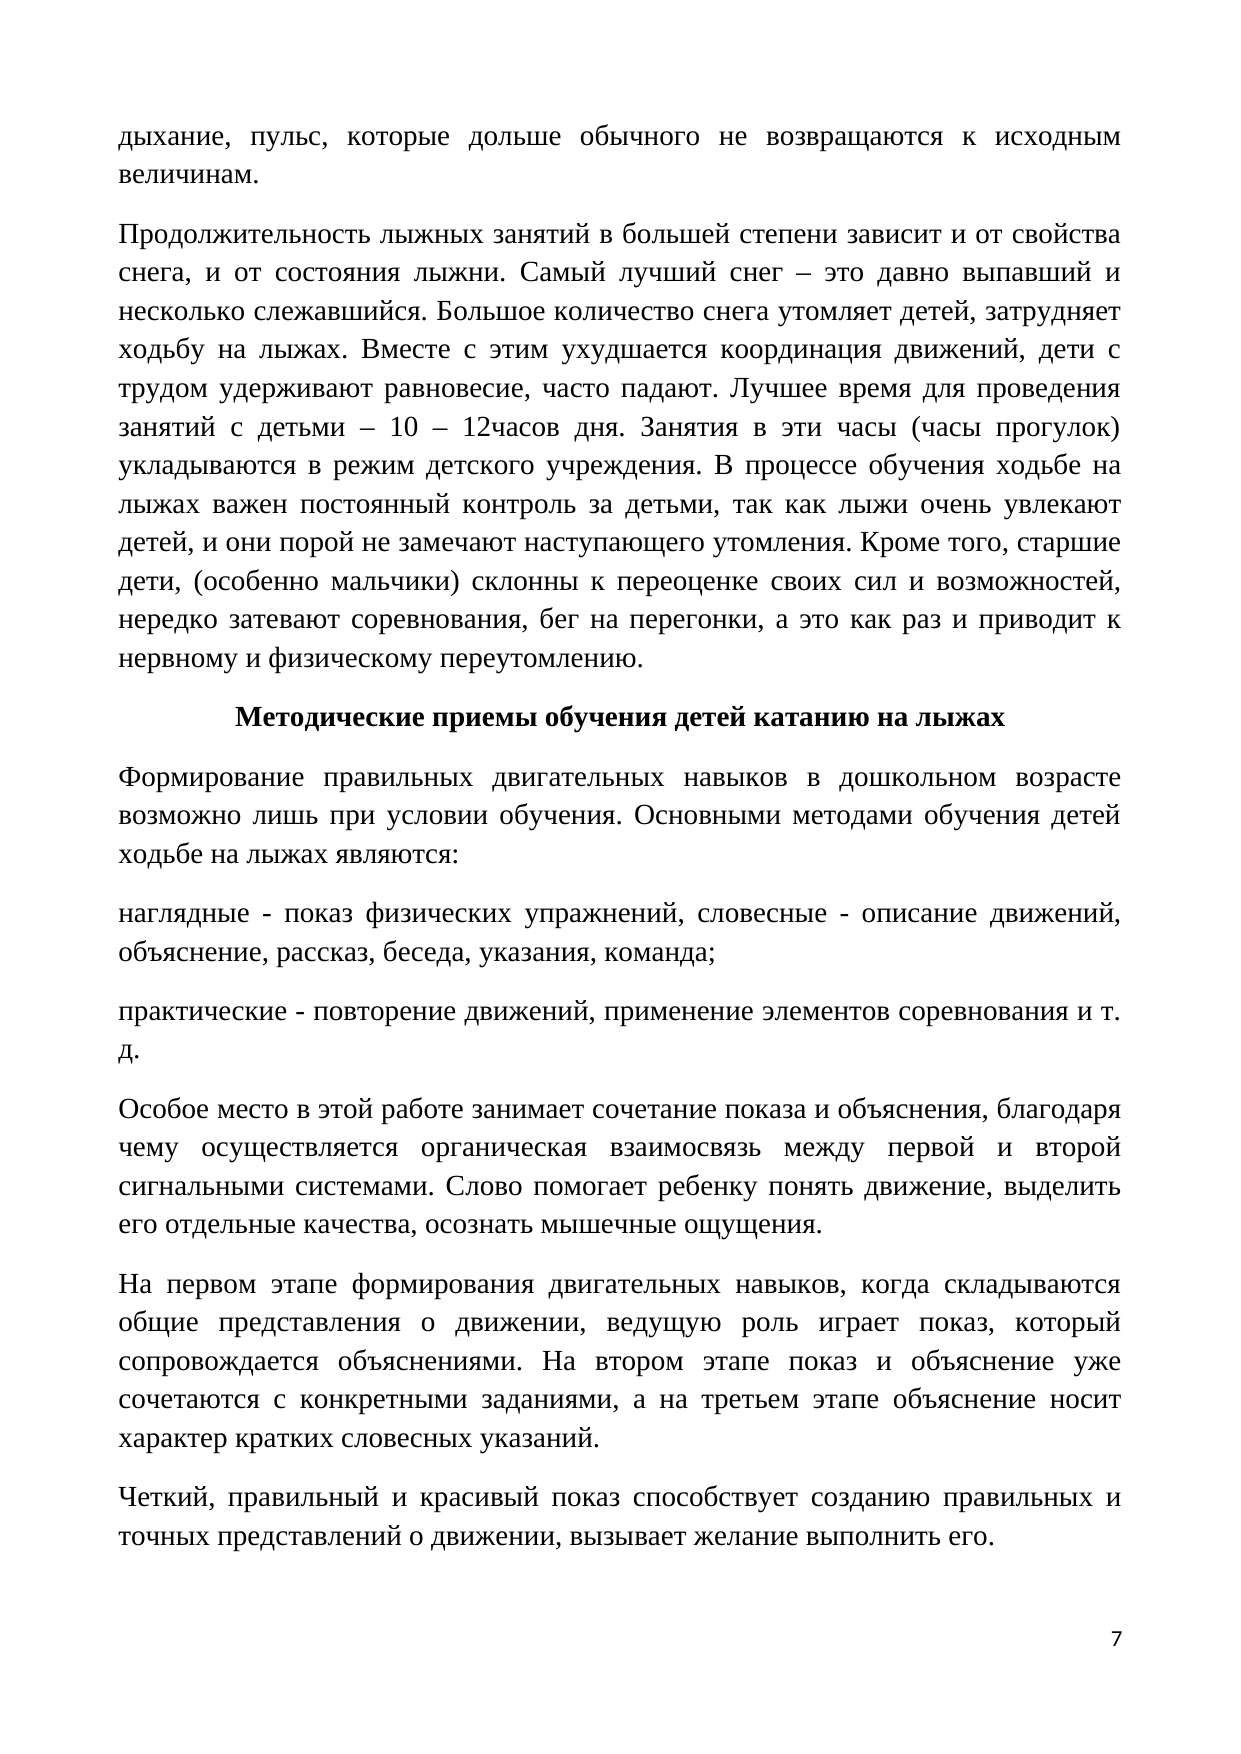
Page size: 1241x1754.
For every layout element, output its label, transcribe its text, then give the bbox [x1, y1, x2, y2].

text Четкий, правильный и красивый показ способствует созданию правильных и точных представлений о движении, вызывает желание выполнить его. [118, 1479, 1122, 1552]
text На первом этапе формирования двигательных навыков, когда складываются общие представления о движении, ведущую роль играет показ, который сопровождается объяснениями. На втором этапе показ и объяснение уже сочетаются с конкретными заданиями, а на третьем этапе объяснение носит характер кратких словесных указаний. [118, 1266, 1122, 1454]
text Особое место в этой работе занимает сочетание показа и объяснения, благодаря чему осуществляется органическая взаимосвязь между первой и второй сигнальными системами. Слово помогает ребенку понять движение, выделить его отдельные качества, осознать мышечные ощущения. [118, 1091, 1122, 1240]
text Формирование правильных двигательных навыков в дошкольном возрасте возможно лишь при условии обучения. Основными методами обучения детей ходьбе на лыжах являются: [118, 759, 1122, 869]
text практические - повторение движений, применение элементов соревнования и т. д. [118, 993, 1122, 1065]
text Продолжительность лыжных занятий в большей степени зависит и от свойства снега, и от состояния лыжни. Самый лучший снег – это давно выпавший и несколько слежавшийся. Большое количество снега утомляет детей, затрудняет ходьбу на лыжах. Вместе с этим ухудшается координация движений, дети с трудом удерживают равновесие, часто падают. Лучшее время для проведения занятий с детьми – 10 – 12часов дня. Занятия в эти часы (часы прогулок) укладываются в режим детского учреждения. В процессе обучения ходьбе на лыжах важен постоянный контроль за детьми, так как лыжи очень увлекают детей, и они порой не замечают наступающего утомления. Кроме того, старшие дети, (особенно мальчики) склонны к переоценке своих сил и возможностей, нередко затевают соревнования, бег на перегонки, а это как раз и приводит к нервному и физическому переутомлению. [118, 216, 1122, 673]
text Методические приемы обучения детей катанию на лыжах [118, 699, 1122, 733]
text наглядные - показ физических упражнений, словесные - описание движений, объяснение, рассказ, беседа, указания, команда; [118, 895, 1122, 967]
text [118, 118, 1122, 190]
